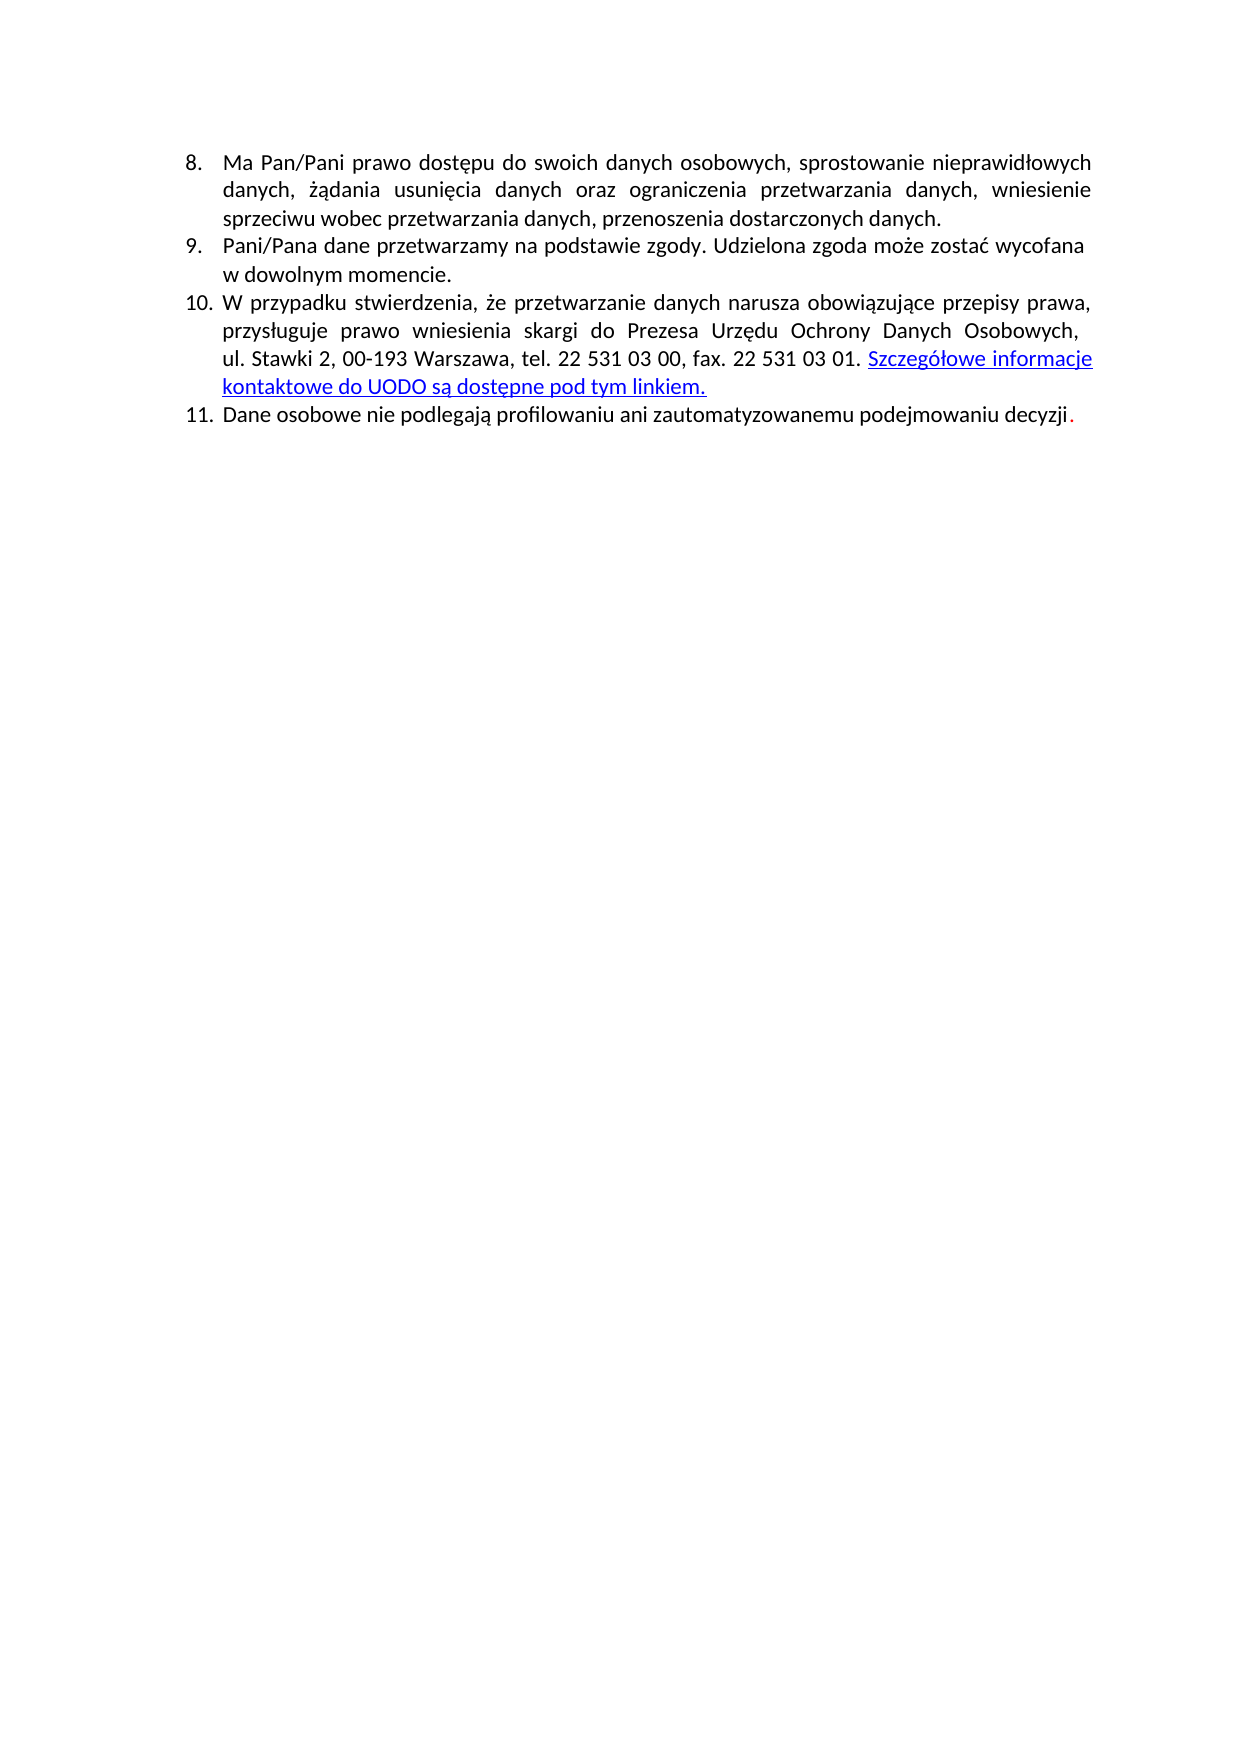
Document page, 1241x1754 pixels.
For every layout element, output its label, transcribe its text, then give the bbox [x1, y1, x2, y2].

list Dane osobowe nie podlegają profilowaniu ani zautomatyzowanemu podejmowaniu decyzji. [185, 400, 1093, 428]
list Pani/Pana dane przetwarzamy na podstawie zgody. Udzielona zgoda może zostać wycofana w dowolnym momencie. [185, 232, 1093, 288]
list Ma Pan/Pani prawo dostępu do swoich danych osobowych, sprostowanie nieprawidłowych danych, żądania usunięcia danych oraz ograniczenia przetwarzania danych, wniesienie sprzeciwu wobec przetwarzania danych, przenoszenia dostarczonych danych. [185, 148, 1093, 232]
list W przypadku stwierdzenia, że przetwarzanie danych narusza obowiązujące przepisy prawa, przysługuje prawo wniesienia skargi do Prezesa Urzędu Ochrony Danych Osobowych, ul. Stawki 2, 00-193 Warszawa, tel. 22 531 03 00, fax. 22 531 03 01. Szczegółowe informacje kontaktowe do UODO są dostępne pod tym linkiem. [185, 288, 1093, 400]
